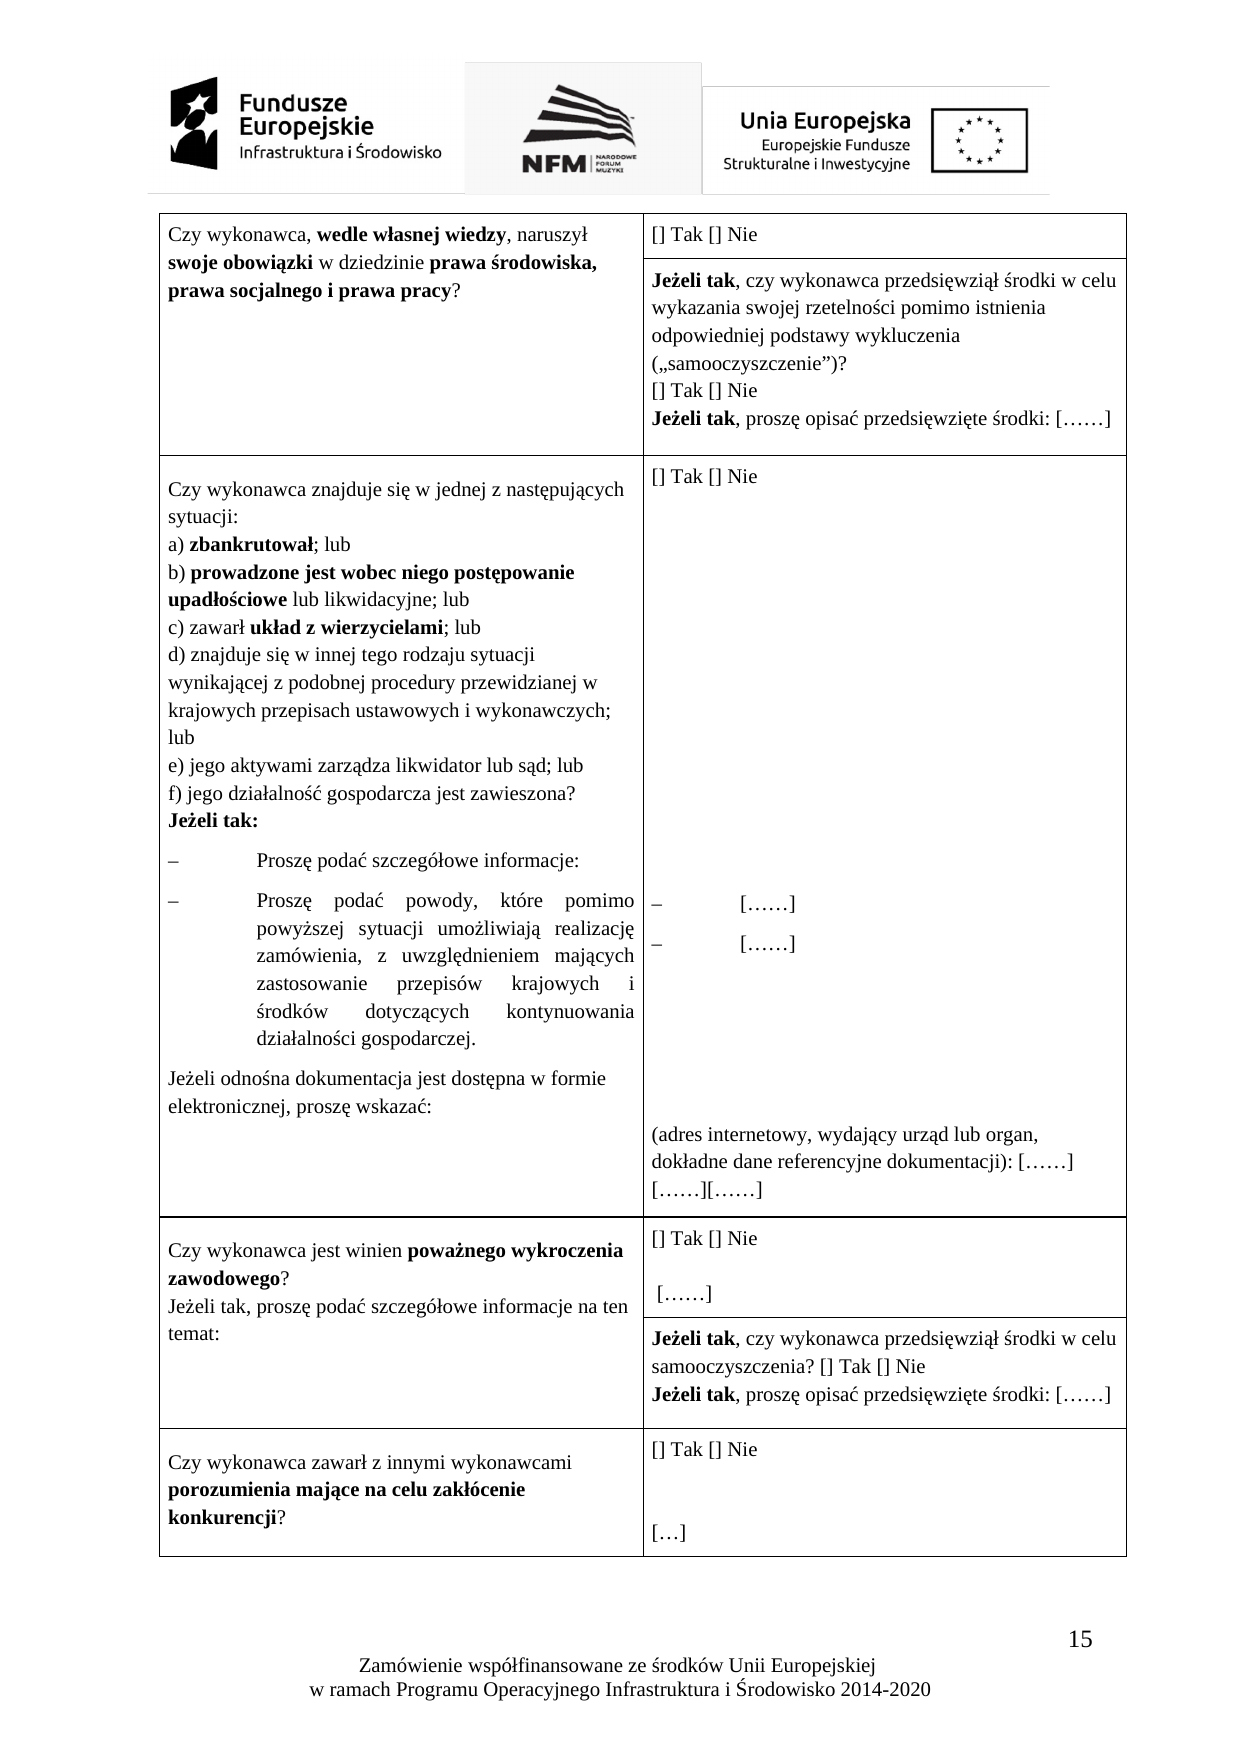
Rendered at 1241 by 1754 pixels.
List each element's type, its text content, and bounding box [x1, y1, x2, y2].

table_cell [] Tak [] Nie [……] [644, 1218, 1126, 1317]
table_cell Jeżeli tak, czy wykonawca przedsięwziął środki w celu samooczyszczenia? [] Tak [] Nie Jeżeli tak, proszę opisać przedsięwzięte środki: [……] [644, 1318, 1126, 1428]
table_cell Czy wykonawca, wedle własnej wiedzy, naruszył swoje obowiązki w dziedzinie prawa środowiska, prawa socjalnego i prawa pracy? [160, 214, 643, 455]
table_cell Czy wykonawca znajduje się w jednej z następujących sytuacji: a) zbankrutował; lub b) prowadzone jest wobec niego postępowanie upadłościowe lub likwidacyjne; lub c) zawarł układ z wierzycielami; lub d) znajduje się w innej tego rodzaju sytuacji wynikającej z podobnej procedury przewidzianej w krajowych przepisach ustawowych i wykonawczych; lub e) jego aktywami zarządza likwidator lub sąd; lub f) jego działalność gospodarcza jest zawieszona? Jeżeli tak: Proszę podać szczegółowe informacje: Proszę podać powody, które pomimo powyższej sytuacji umożliwiają realizację zamówienia, z uwzględnieniem mających zastosowanie przepisów krajowych i środków dotyczących kontynuowania działalności gospodarczej. Jeżeli odnośna dokumentacja jest dostępna w formie elektronicznej, proszę wskazać: [160, 456, 643, 1216]
table_cell Czy wykonawca jest winien poważnego wykroczenia zawodowego? Jeżeli tak, proszę podać szczegółowe informacje na ten temat: [160, 1218, 643, 1428]
table_cell Jeżeli tak, czy wykonawca przedsięwziął środki w celu wykazania swojej rzetelności pomimo istnienia odpowiedniej podstawy wykluczenia („samooczyszczenie”)? [] Tak [] Nie Jeżeli tak, proszę opisać przedsięwzięte środki: [……] [644, 259, 1126, 455]
table_cell [] Tak [] Nie [……] [……] (adres internetowy, wydający urząd lub organ, dokładne dane referencyjne dokumentacji): [……][……][……] [644, 456, 1126, 1216]
table_cell [] Tak [] Nie [644, 214, 1126, 258]
table_cell [] Tak [] Nie […] [644, 1429, 1126, 1556]
picture [147, 53, 1093, 213]
